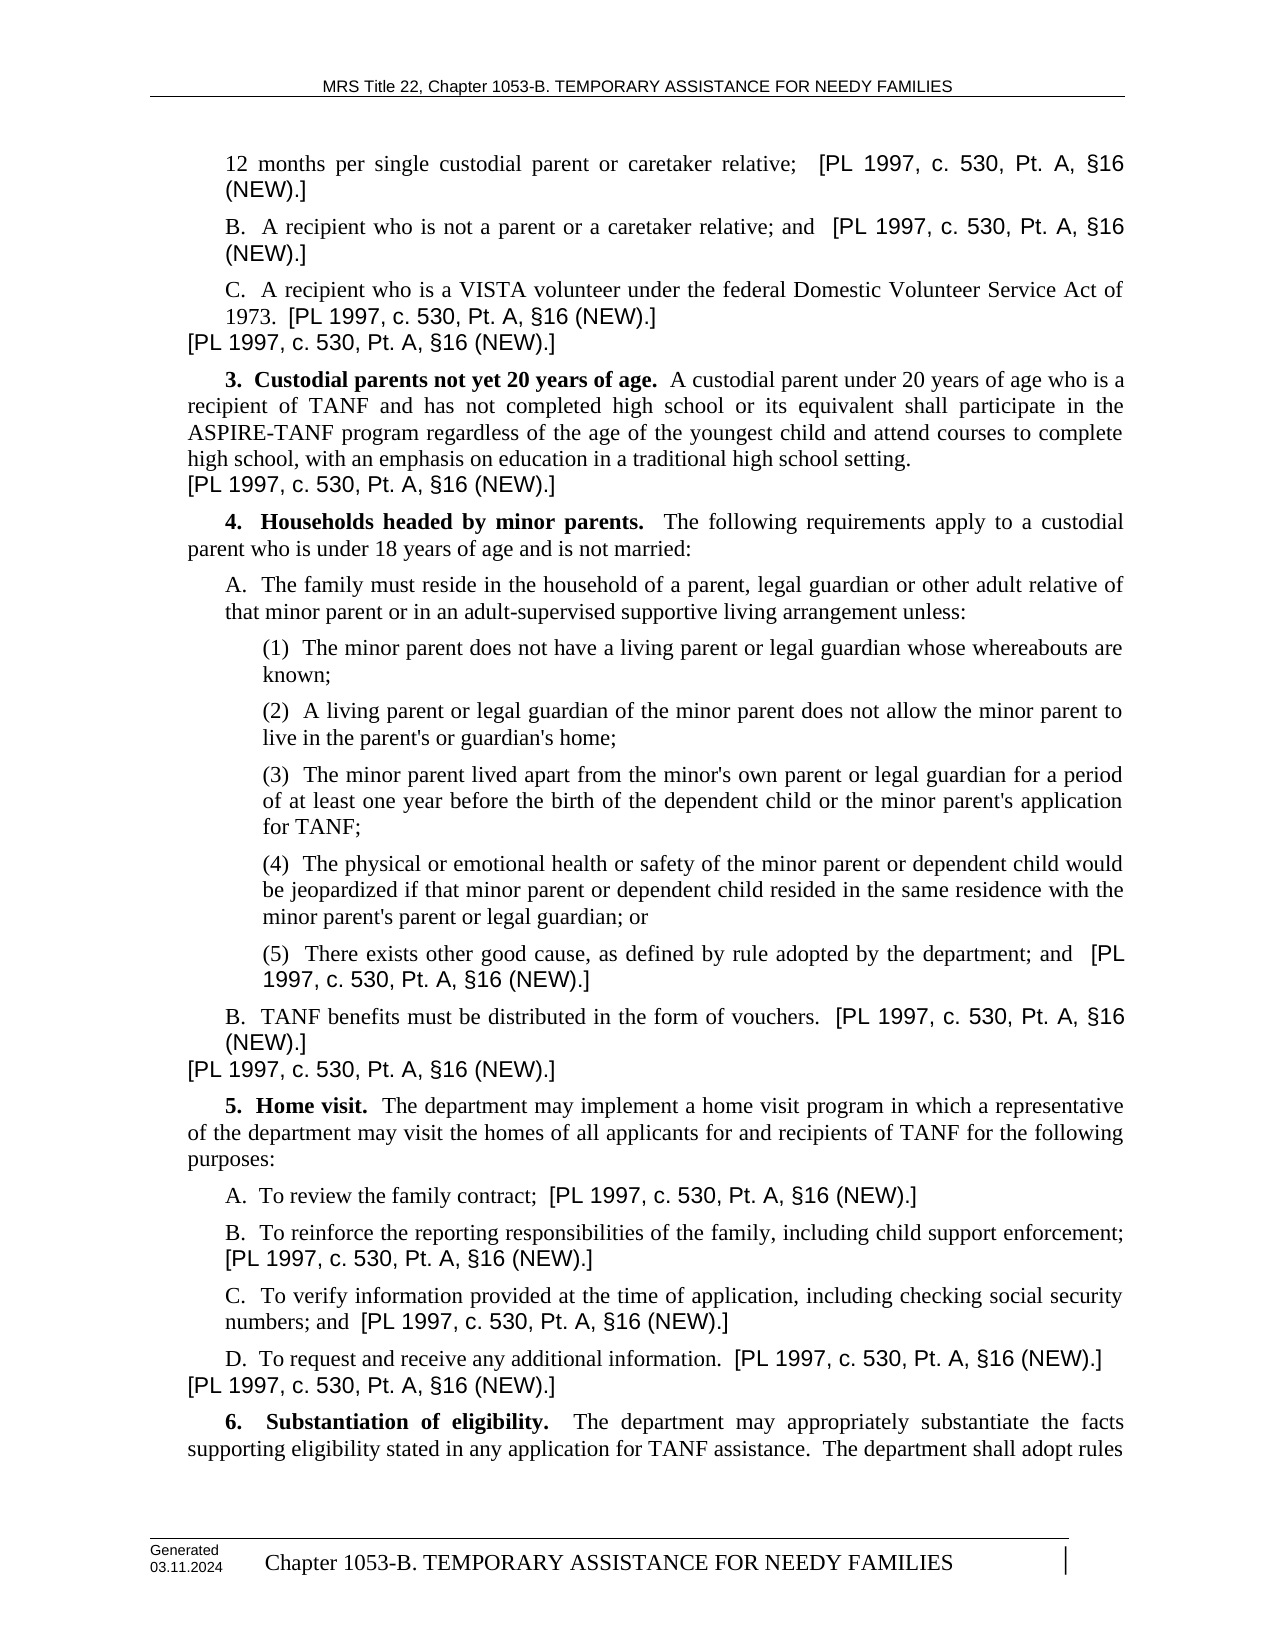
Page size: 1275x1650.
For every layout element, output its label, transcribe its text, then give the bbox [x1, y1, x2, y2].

text [PL 1997, c. 530, Pt. A, §16 (NEW).] [187, 471, 1125, 498]
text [187, 1408, 1125, 1461]
text C. A recipient who is a VISTA volunteer under the federal Domestic Volunteer Service Act of 1973. [PL 1997, c. 530, Pt. A, §16 (NEW).] [225, 276, 1125, 329]
text [PL 1997, c. 530, Pt. A, §16 (NEW).] [187, 329, 1125, 356]
text A. To review the family contract; [PL 1997, c. 530, Pt. A, §16 (NEW).] [225, 1182, 1125, 1208]
text A. The family must reside in the household of a parent, legal guardian or other adult relative of that minor parent or in an adult-supervised supportive living arrangement unless: [225, 571, 1125, 624]
text B. TANF benefits must be distributed in the form of vouchers. [PL 1997, c. 530, Pt. A, §16 (NEW).] [225, 1003, 1125, 1056]
text D. To request and receive any additional information. [PL 1997, c. 530, Pt. A, §16 (NEW).] [225, 1345, 1125, 1372]
text (1) The minor parent does not have a living parent or legal guardian whose whereabouts are known; [262, 634, 1125, 687]
text 3. Custodial parents not yet 20 years of age. A custodial parent under 20 years of age who is a recipient of TANF and has not completed high school or its equivalent shall participate in the ASPIRE-TANF program regardless of the age of the youngest child and attend courses to complete high school, with an emphasis on education in a traditional high school setting. [187, 366, 1125, 471]
text 5. Home visit. The department may implement a home visit program in which a representative of the department may visit the homes of all applicants for and recipients of TANF for the following purposes: [187, 1092, 1125, 1172]
text [PL 1997, c. 530, Pt. A, §16 (NEW).] [187, 1056, 1125, 1082]
text B. To reinforce the reporting responsibilities of the family, including child support enforcement; [PL 1997, c. 530, Pt. A, §16 (NEW).] [225, 1219, 1125, 1272]
text [PL 1997, c. 530, Pt. A, §16 (NEW).] [187, 1372, 1125, 1398]
text (2) A living parent or legal guardian of the minor parent does not allow the minor parent to live in the parent's or guardian's home; [262, 698, 1125, 750]
text B. A recipient who is not a parent or a caretaker relative; and [PL 1997, c. 530, Pt. A, §16 (NEW).] [225, 213, 1125, 266]
text C. To verify information provided at the time of application, including checking social security numbers; and [PL 1997, c. 530, Pt. A, §16 (NEW).] [225, 1282, 1125, 1335]
text 4. Households headed by minor parents. The following requirements apply to a custodial parent who is under 18 years of age and is not married: [187, 508, 1125, 561]
text (4) The physical or emotional health or safety of the minor parent or dependent child would be jeopardized if that minor parent or dependent child resided in the same residence with the minor parent's parent or legal guardian; or [262, 850, 1125, 929]
text (5) There exists other good cause, as defined by rule adopted by the department; and [PL 1997, c. 530, Pt. A, §16 (NEW).] [262, 940, 1125, 992]
text (3) The minor parent lived apart from the minor's own parent or legal guardian for a period of at least one year before the birth of the dependent child or the minor parent's application for TANF; [262, 761, 1125, 840]
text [225, 150, 1125, 203]
